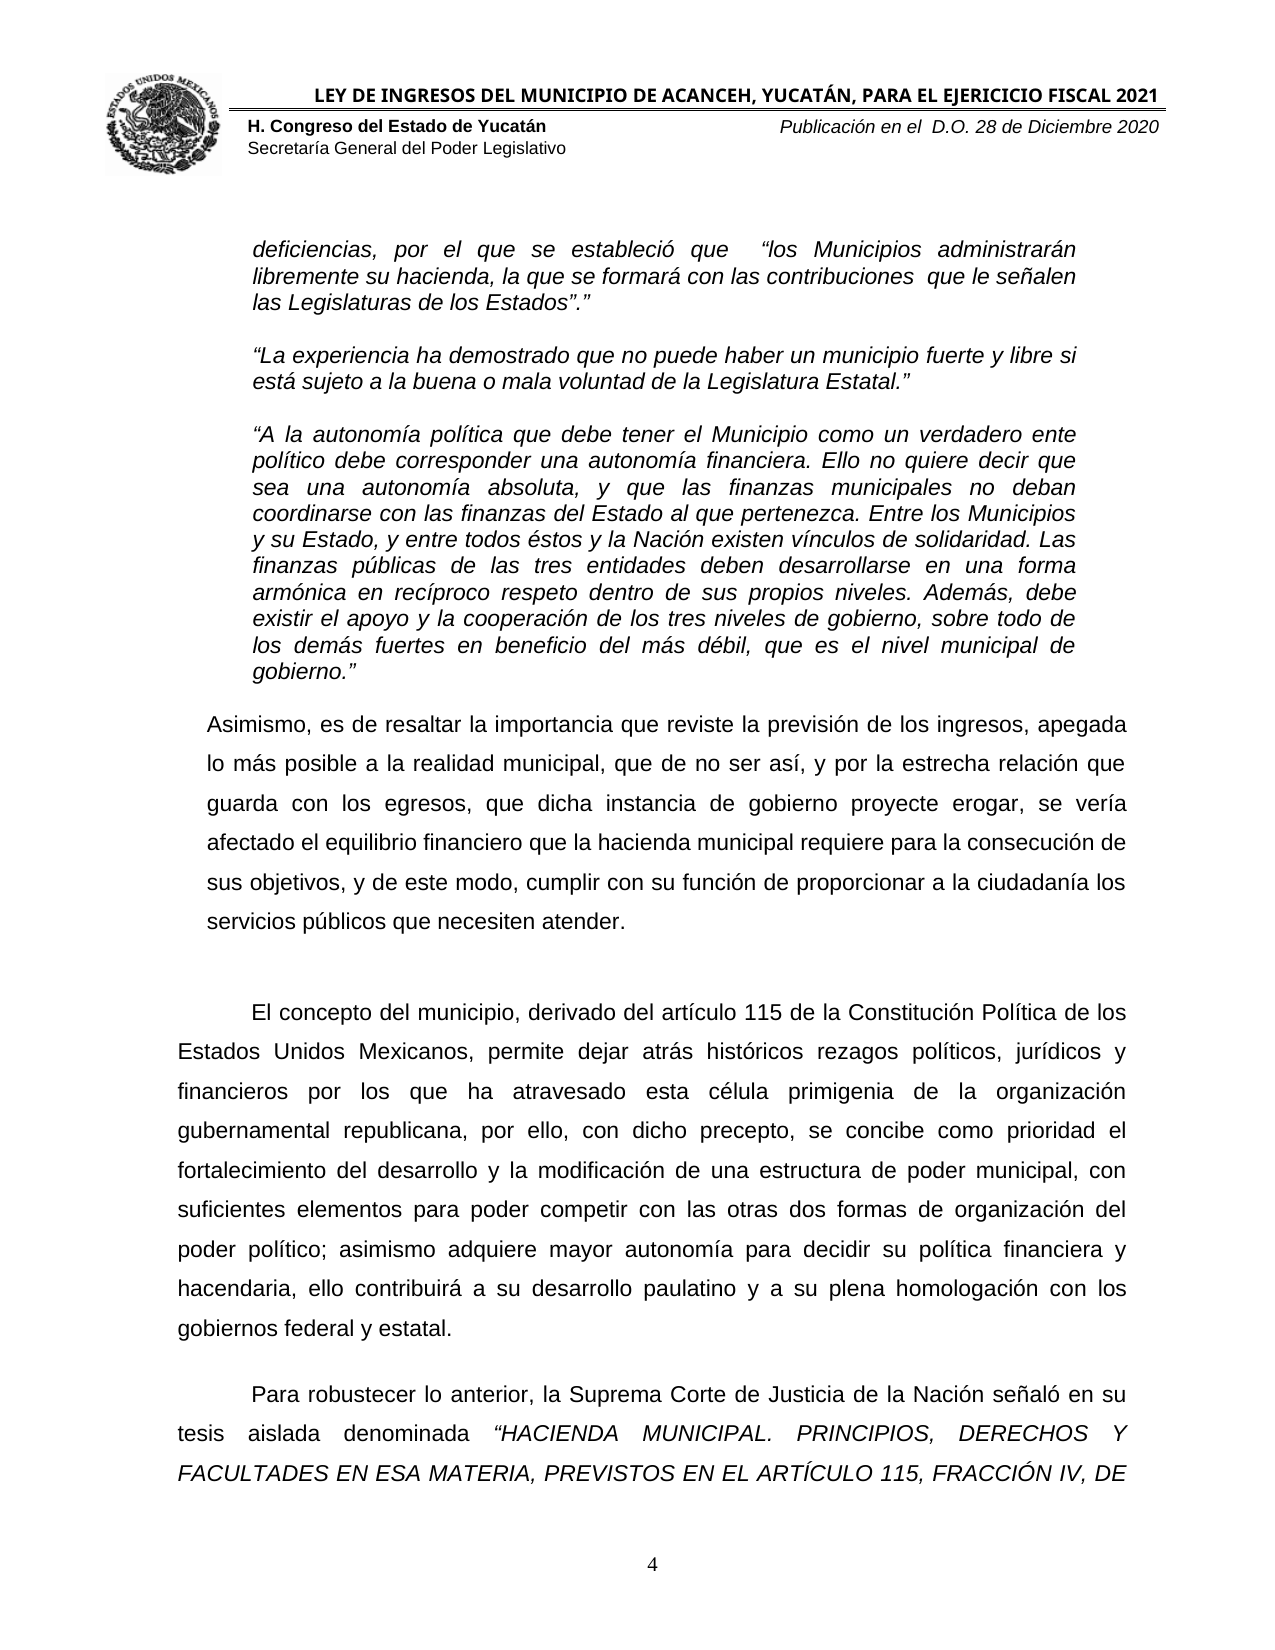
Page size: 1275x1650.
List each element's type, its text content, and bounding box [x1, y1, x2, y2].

text Asimismo, es de resaltar la importancia que reviste la previsión de los ingresos, apegada lo más posible a la realidad municipal, que de no ser así, y por la estrecha relación que guarda con los egresos, que dicha instancia de gobierno proyecte erogar, se vería afectado el equilibrio financiero que la hacienda municipal requiere para la consecución de sus objetivos, y de este modo, cumplir con su función de proporcionar a la ciudadanía los servicios públicos que necesiten atender. [207, 711, 1127, 934]
text El concepto del municipio, derivado del artículo 115 de de los Estados Unidos Mexicanos, permite dejar atrás históricos rezagos políticos, jurídicos y financieros por los que ha atravesado esta célula primigenia de la organización gubernamental republicana, por ello, con dicho precepto, se concibe como prioridad el fortalecimiento del desarrollo y la modificación de una estructura de poder municipal, con suficientes elementos para poder competir con las otras dos formas de organización del poder político; asimismo adquiere mayor autonomía para decidir su política financiera y hacendaria, ello contribuirá a su desarrollo paulatino y a su plena homologación con los gobiernos federal y estatal. [177, 999, 1127, 1341]
text “A la autonomía política que debe tener el Municipio como un verdadero ente político debe corresponder una autonomía financiera. Ello no quiere decir que sea una autonomía absoluta, y que las finanzas municipales no deban coordinarse con las finanzas del Estado al que pertenezca. Entre los Municipios y su Estado, y entre todos éstos y existen vínculos de solidaridad. Las finanzas públicas de las tres entidades deben desarrollarse en una forma armónica en recíproco respeto dentro de sus propios niveles. Además, debe existir el apoyo y la cooperación de los tres niveles de gobierno, sobre todo de los demás fuertes en beneficio del más débil, que es el nivel municipal de gobierno.” [252, 421, 1077, 684]
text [177, 1381, 1127, 1486]
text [252, 236, 1077, 315]
text “La experiencia ha demostrado que no puede haber un municipio fuerte y libre si está sujeto a la buena o mala voluntad de [252, 342, 1077, 394]
